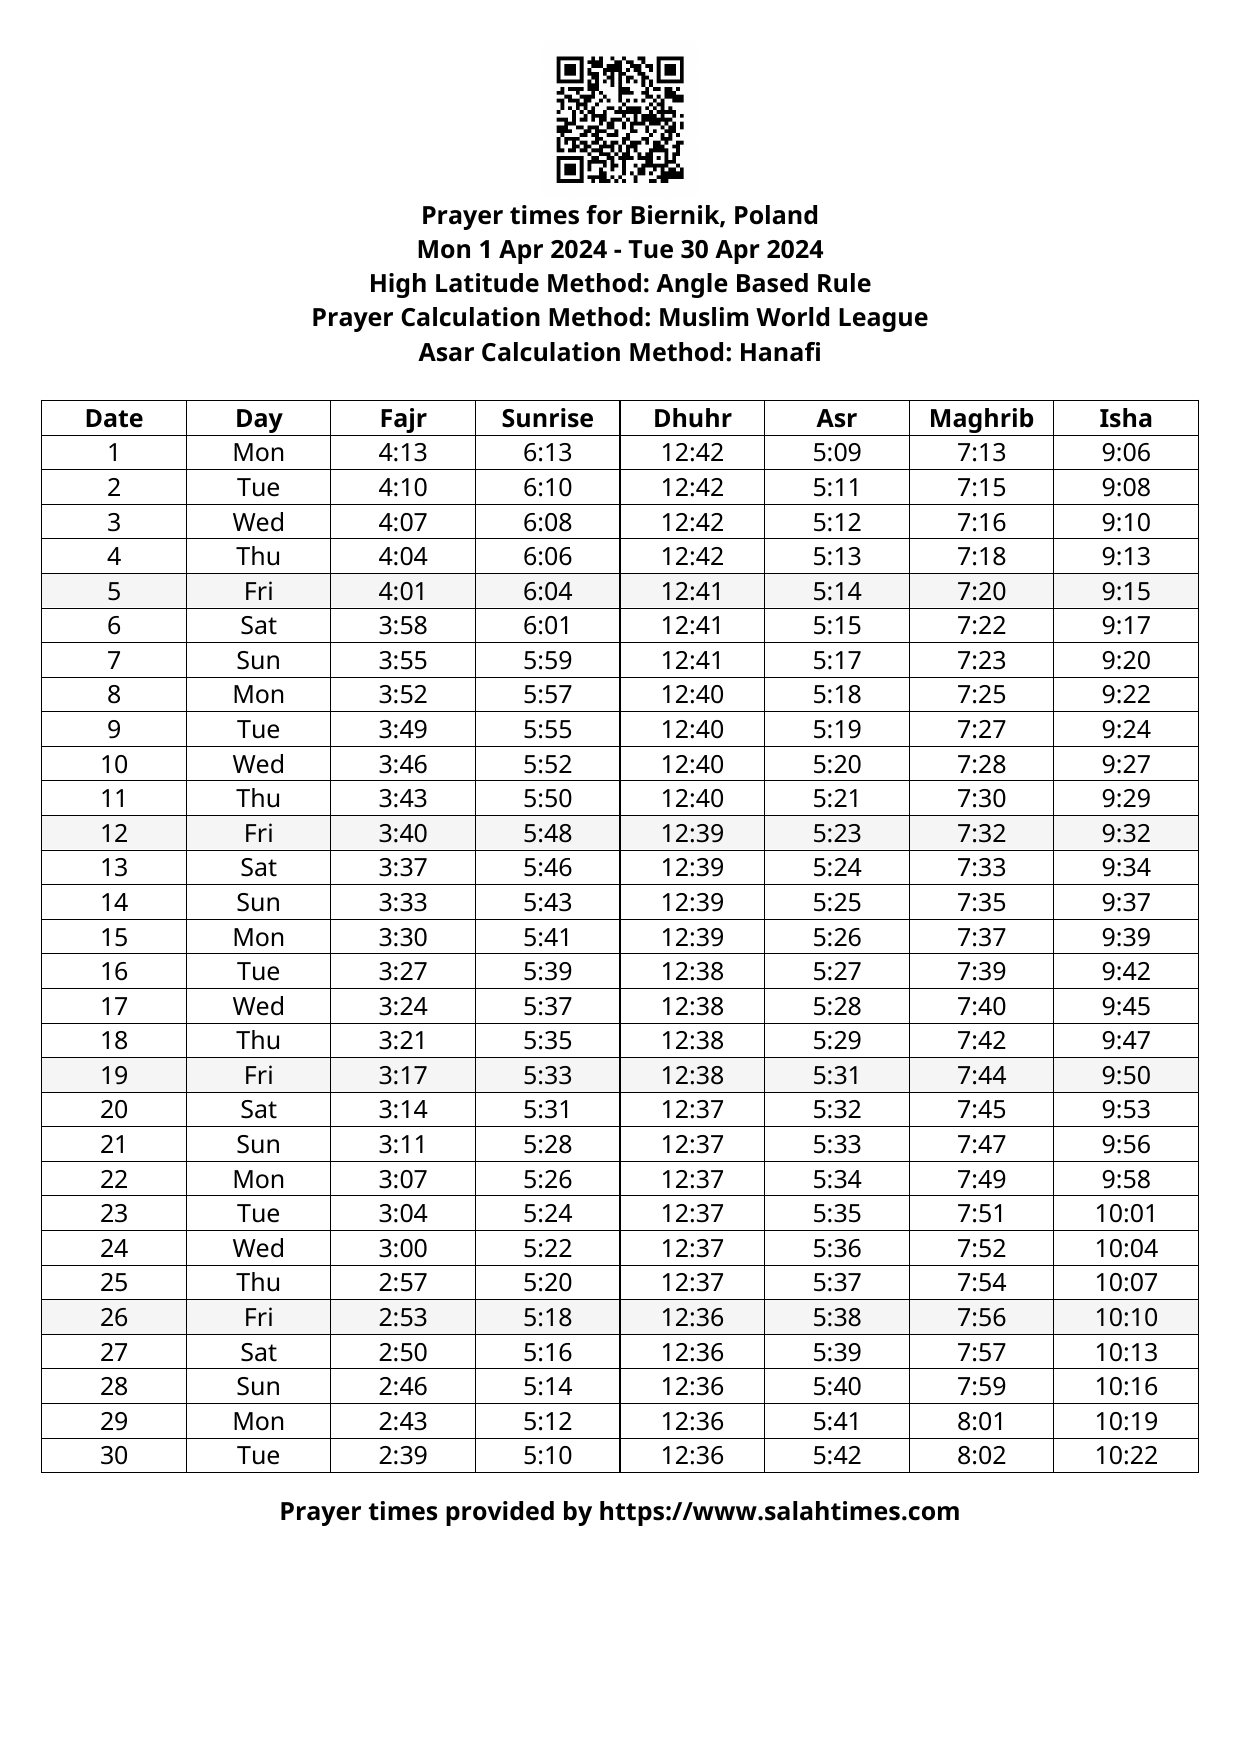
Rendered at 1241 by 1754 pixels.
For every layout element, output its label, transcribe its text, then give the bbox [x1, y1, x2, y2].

table_cell 7:56 [910, 1300, 1053, 1334]
table_cell 5:48 [476, 816, 619, 849]
table_cell 12:40 [621, 781, 764, 815]
table_cell 7:37 [910, 920, 1053, 953]
table_cell 12:40 [621, 747, 764, 780]
table_cell 9:13 [1054, 539, 1198, 573]
table_cell 5:12 [765, 505, 909, 538]
table_cell 3:14 [331, 1093, 475, 1126]
table_cell 2:50 [331, 1335, 475, 1368]
table_cell 16 [42, 954, 186, 988]
table_cell Fri [187, 1300, 330, 1334]
table_cell 5:33 [765, 1127, 909, 1161]
table_cell 12:39 [621, 885, 764, 919]
table_cell 5:16 [476, 1335, 619, 1368]
table_cell 8:02 [910, 1439, 1053, 1472]
table_cell 9:37 [1054, 885, 1198, 919]
table_cell 2:43 [331, 1404, 475, 1437]
table_cell 30 [42, 1439, 186, 1472]
table_cell 3:00 [331, 1231, 475, 1264]
table_cell 12:37 [621, 1231, 764, 1264]
table_cell Sat [187, 1335, 330, 1368]
table_cell 5:31 [765, 1058, 909, 1092]
table_cell 2:39 [331, 1439, 475, 1472]
table_cell Mon [187, 1162, 330, 1195]
table_cell 5:38 [765, 1300, 909, 1334]
table_cell 7:23 [910, 643, 1053, 677]
table_cell Fri [187, 816, 330, 849]
table_cell Fri [187, 574, 330, 607]
table_cell 4:13 [331, 436, 475, 469]
table_cell 2:57 [331, 1266, 475, 1299]
table_cell 3:30 [331, 920, 475, 953]
table_cell 5:37 [765, 1266, 909, 1299]
table_cell 9:39 [1054, 920, 1198, 953]
table_cell 12:36 [621, 1404, 764, 1437]
table_cell Sat [187, 609, 330, 642]
table_cell 12:38 [621, 1024, 764, 1057]
table_cell 7:27 [910, 712, 1053, 746]
table_cell 6 [42, 609, 186, 642]
table_cell 7:32 [910, 816, 1053, 849]
table_cell 3:52 [331, 678, 475, 711]
table_cell 5:50 [476, 781, 619, 815]
text Prayer times provided by https://www.salahtimes.com [42, 1494, 1198, 1528]
table_cell 5:31 [476, 1093, 619, 1126]
table_cell 5:46 [476, 851, 619, 884]
table_cell 5:26 [765, 920, 909, 953]
table_cell Thu [187, 781, 330, 815]
table_cell 7:15 [910, 470, 1053, 504]
table_cell 12:41 [621, 574, 764, 607]
table_cell 5:21 [765, 781, 909, 815]
table_cell 7:40 [910, 989, 1053, 1022]
table_cell 3:21 [331, 1024, 475, 1057]
table_cell 5:39 [765, 1335, 909, 1368]
table_cell 5:35 [765, 1196, 909, 1230]
table_cell 9:56 [1054, 1127, 1198, 1161]
table_cell 25 [42, 1266, 186, 1299]
table_cell 12:42 [621, 470, 764, 504]
table_cell Wed [187, 747, 330, 780]
table_cell 8:01 [910, 1404, 1053, 1437]
table_cell 3:33 [331, 885, 475, 919]
table_cell 2 [42, 470, 186, 504]
table_cell 9:53 [1054, 1093, 1198, 1126]
table_header Date [42, 401, 186, 434]
table_cell 5:33 [476, 1058, 619, 1092]
table_cell 12:39 [621, 816, 764, 849]
table_cell 5:18 [476, 1300, 619, 1334]
table_cell 9:47 [1054, 1024, 1198, 1057]
table_cell 5:15 [765, 609, 909, 642]
table_cell 12:37 [621, 1196, 764, 1230]
table_cell 6:10 [476, 470, 619, 504]
table_cell 3:17 [331, 1058, 475, 1092]
table_cell 12:37 [621, 1127, 764, 1161]
table_cell 3:55 [331, 643, 475, 677]
table_cell 12:40 [621, 712, 764, 746]
table_cell 6:01 [476, 609, 619, 642]
table_cell 7:16 [910, 505, 1053, 538]
table_cell 3:11 [331, 1127, 475, 1161]
table_cell 10:22 [1054, 1439, 1198, 1472]
table_cell 12:38 [621, 1058, 764, 1092]
table_cell 17 [42, 989, 186, 1022]
table_cell 5:18 [765, 678, 909, 711]
table_cell 26 [42, 1300, 186, 1334]
table_cell 5:22 [476, 1231, 619, 1264]
table_cell 5:12 [476, 1404, 619, 1437]
table_cell 3:58 [331, 609, 475, 642]
table_cell 7:35 [910, 885, 1053, 919]
table_cell 4:07 [331, 505, 475, 538]
table_cell 23 [42, 1196, 186, 1230]
table_cell 5:59 [476, 643, 619, 677]
table_cell 2:53 [331, 1300, 475, 1334]
table_cell 5:09 [765, 436, 909, 469]
table_cell 5 [42, 574, 186, 607]
table_cell 5:23 [765, 816, 909, 849]
table_cell 4 [42, 539, 186, 573]
table_cell 9:27 [1054, 747, 1198, 780]
table_cell 5:19 [765, 712, 909, 746]
table_cell Tue [187, 712, 330, 746]
table_cell 9:50 [1054, 1058, 1198, 1092]
table_cell 9:08 [1054, 470, 1198, 504]
table_cell 12:40 [621, 678, 764, 711]
table_cell 5:55 [476, 712, 619, 746]
table_cell 12:37 [621, 1266, 764, 1299]
table_cell 12:38 [621, 989, 764, 1022]
table_cell 3:40 [331, 816, 475, 849]
table_cell 10:13 [1054, 1335, 1198, 1368]
table_header Fajr [331, 401, 475, 434]
table_cell 5:34 [765, 1162, 909, 1195]
table_cell 5:35 [476, 1024, 619, 1057]
table_cell 22 [42, 1162, 186, 1195]
table_cell 24 [42, 1231, 186, 1264]
table_cell 10:19 [1054, 1404, 1198, 1437]
table_cell 5:17 [765, 643, 909, 677]
table_cell 5:36 [765, 1231, 909, 1264]
text Mon 1 Apr 2024 - Tue 30 Apr 2024 [42, 232, 1198, 266]
table_cell 10:16 [1054, 1369, 1198, 1403]
text Prayer times for Biernik, Poland [42, 198, 1198, 232]
table_cell 5:20 [765, 747, 909, 780]
table_cell 12:38 [621, 954, 764, 988]
table_cell 10:01 [1054, 1196, 1198, 1230]
table_cell 9 [42, 712, 186, 746]
table_cell 7:49 [910, 1162, 1053, 1195]
table_cell 5:57 [476, 678, 619, 711]
table_header Sunrise [476, 401, 619, 434]
table_cell 3:07 [331, 1162, 475, 1195]
table_cell 10 [42, 747, 186, 780]
table_cell 3:46 [331, 747, 475, 780]
table_cell Mon [187, 920, 330, 953]
table_cell 9:42 [1054, 954, 1198, 988]
table_cell 3:49 [331, 712, 475, 746]
table_cell 5:43 [476, 885, 619, 919]
table_cell 7:54 [910, 1266, 1053, 1299]
table_cell 12:36 [621, 1335, 764, 1368]
table_cell Mon [187, 1404, 330, 1437]
table_cell 3:43 [331, 781, 475, 815]
table_cell 5:20 [476, 1266, 619, 1299]
table_cell 7:59 [910, 1369, 1053, 1403]
table_cell 5:27 [765, 954, 909, 988]
table_cell 7:18 [910, 539, 1053, 573]
table_cell 12 [42, 816, 186, 849]
table_cell 3:27 [331, 954, 475, 988]
table_cell 5:11 [765, 470, 909, 504]
table_cell 5:26 [476, 1162, 619, 1195]
table_cell 12:42 [621, 539, 764, 573]
table_cell 11 [42, 781, 186, 815]
table_cell 9:15 [1054, 574, 1198, 607]
table_cell 14 [42, 885, 186, 919]
table_cell 6:04 [476, 574, 619, 607]
table_cell Thu [187, 539, 330, 573]
table_cell 12:36 [621, 1439, 764, 1472]
table_cell 5:24 [765, 851, 909, 884]
table_cell Mon [187, 436, 330, 469]
table_cell Wed [187, 505, 330, 538]
table_cell 3:04 [331, 1196, 475, 1230]
table_cell Sun [187, 643, 330, 677]
table_cell 15 [42, 920, 186, 953]
table_cell 5:13 [765, 539, 909, 573]
table_cell 7:42 [910, 1024, 1053, 1057]
table_cell 10:10 [1054, 1300, 1198, 1334]
table_cell 7:52 [910, 1231, 1053, 1264]
table_cell 7:45 [910, 1093, 1053, 1126]
table_cell 5:28 [476, 1127, 619, 1161]
table_cell 9:45 [1054, 989, 1198, 1022]
table_cell 5:24 [476, 1196, 619, 1230]
table_cell 5:32 [765, 1093, 909, 1126]
table_cell 7 [42, 643, 186, 677]
table_cell 12:37 [621, 1162, 764, 1195]
table_cell 13 [42, 851, 186, 884]
table_cell 5:40 [765, 1369, 909, 1403]
table_cell 7:39 [910, 954, 1053, 988]
table_cell 12:39 [621, 920, 764, 953]
table_cell 1 [42, 436, 186, 469]
table_cell 6:13 [476, 436, 619, 469]
table_cell 5:29 [765, 1024, 909, 1057]
table_cell 10:07 [1054, 1266, 1198, 1299]
table_cell 3:37 [331, 851, 475, 884]
table_cell 5:37 [476, 989, 619, 1022]
table_cell 7:20 [910, 574, 1053, 607]
table_cell 5:41 [765, 1404, 909, 1437]
table_cell Sat [187, 851, 330, 884]
table_cell 7:25 [910, 678, 1053, 711]
table_cell 7:47 [910, 1127, 1053, 1161]
table_cell 3 [42, 505, 186, 538]
table_cell Sun [187, 1369, 330, 1403]
table_cell 9:29 [1054, 781, 1198, 815]
table_cell Tue [187, 1196, 330, 1230]
table_cell 7:13 [910, 436, 1053, 469]
text Asar Calculation Method: Hanafi [42, 334, 1198, 368]
table_cell 7:51 [910, 1196, 1053, 1230]
table_cell 28 [42, 1369, 186, 1403]
table_cell Tue [187, 1439, 330, 1472]
table_cell 12:42 [621, 436, 764, 469]
table_cell Fri [187, 1058, 330, 1092]
table_header Maghrib [910, 401, 1053, 434]
table_cell Sat [187, 1093, 330, 1126]
table_cell 9:06 [1054, 436, 1198, 469]
table_cell 5:14 [476, 1369, 619, 1403]
table_cell 5:41 [476, 920, 619, 953]
table_cell 5:14 [765, 574, 909, 607]
table_cell 4:10 [331, 470, 475, 504]
table_cell Sun [187, 885, 330, 919]
table_cell 9:24 [1054, 712, 1198, 746]
table_cell 19 [42, 1058, 186, 1092]
table_cell Sun [187, 1127, 330, 1161]
table_cell Thu [187, 1266, 330, 1299]
table_cell 12:42 [621, 505, 764, 538]
table_cell 5:39 [476, 954, 619, 988]
table_cell 7:22 [910, 609, 1053, 642]
table_cell 9:32 [1054, 816, 1198, 849]
table_cell 9:17 [1054, 609, 1198, 642]
table_header Asr [765, 401, 909, 434]
table_cell 9:22 [1054, 678, 1198, 711]
text High Latitude Method: Angle Based Rule [42, 266, 1198, 300]
table_cell 27 [42, 1335, 186, 1368]
table_cell Thu [187, 1024, 330, 1057]
table_header Day [187, 401, 330, 434]
table_cell 7:44 [910, 1058, 1053, 1092]
table_cell 5:25 [765, 885, 909, 919]
table_header Isha [1054, 401, 1198, 434]
table_cell 7:33 [910, 851, 1053, 884]
table_cell 3:24 [331, 989, 475, 1022]
table_cell 2:46 [331, 1369, 475, 1403]
table_cell 7:28 [910, 747, 1053, 780]
picture [542, 41, 699, 198]
table_cell 12:39 [621, 851, 764, 884]
table_cell 29 [42, 1404, 186, 1437]
table_cell 9:34 [1054, 851, 1198, 884]
table_cell 9:20 [1054, 643, 1198, 677]
table_cell 9:10 [1054, 505, 1198, 538]
table_cell 7:30 [910, 781, 1053, 815]
table_cell 5:42 [765, 1439, 909, 1472]
table_cell Wed [187, 989, 330, 1022]
table_cell 4:01 [331, 574, 475, 607]
table_cell 5:28 [765, 989, 909, 1022]
table_cell 18 [42, 1024, 186, 1057]
table_cell 10:04 [1054, 1231, 1198, 1264]
table_cell Tue [187, 470, 330, 504]
table_cell 6:08 [476, 505, 619, 538]
table_cell 12:36 [621, 1369, 764, 1403]
table_cell Wed [187, 1231, 330, 1264]
table_header Dhuhr [621, 401, 764, 434]
table_cell 9:58 [1054, 1162, 1198, 1195]
table_cell 12:36 [621, 1300, 764, 1334]
table_cell 7:57 [910, 1335, 1053, 1368]
table_cell Tue [187, 954, 330, 988]
table_cell 4:04 [331, 539, 475, 573]
table_cell 8 [42, 678, 186, 711]
table_cell Mon [187, 678, 330, 711]
table_cell 5:10 [476, 1439, 619, 1472]
table_cell 21 [42, 1127, 186, 1161]
table_cell 12:41 [621, 609, 764, 642]
text Prayer Calculation Method: Muslim World League [42, 300, 1198, 334]
table_cell 5:52 [476, 747, 619, 780]
table_cell 12:37 [621, 1093, 764, 1126]
table_cell 12:41 [621, 643, 764, 677]
table_cell 20 [42, 1093, 186, 1126]
table_cell 6:06 [476, 539, 619, 573]
